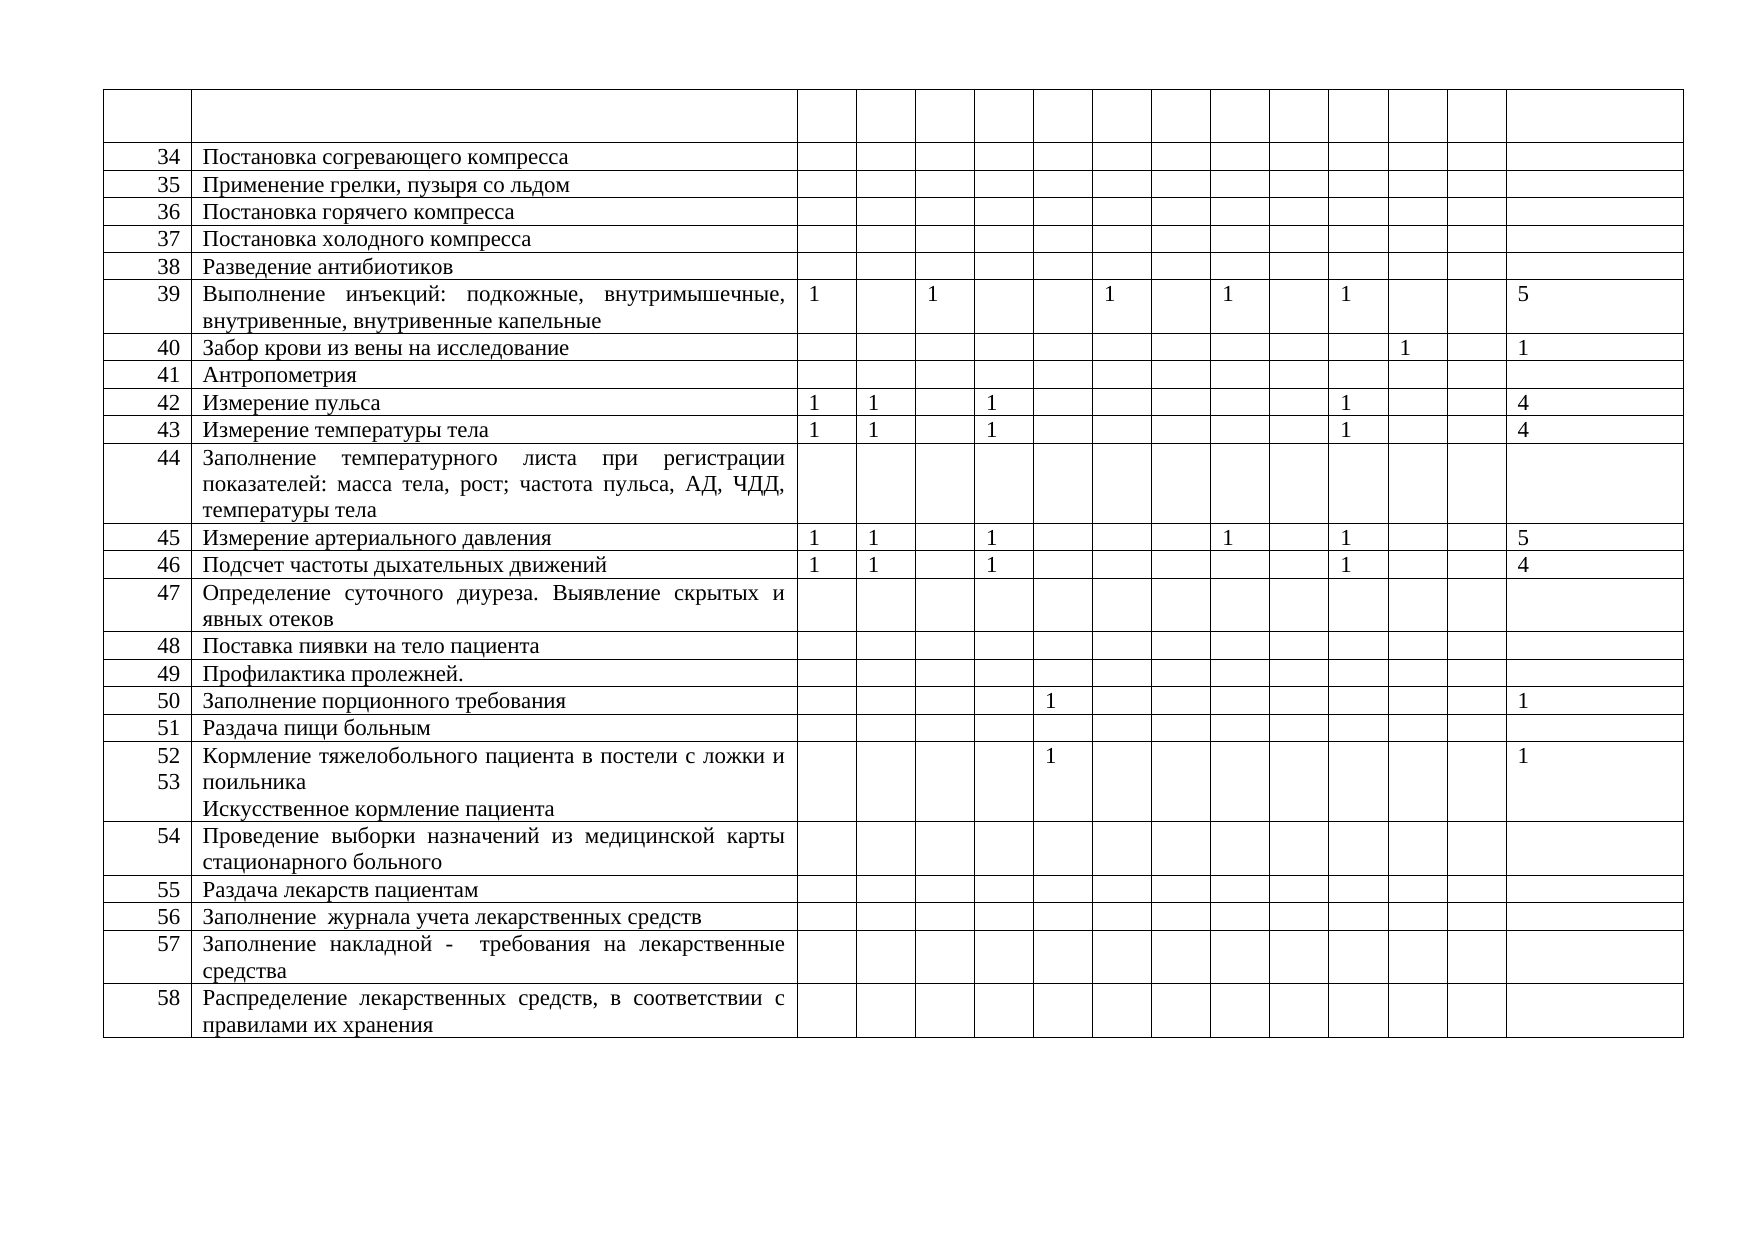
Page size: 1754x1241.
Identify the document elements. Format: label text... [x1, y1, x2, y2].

table_cell [916, 660, 974, 686]
table_cell [916, 361, 974, 388]
table_cell [798, 876, 856, 902]
table_cell [1329, 143, 1388, 170]
table_cell [1093, 444, 1151, 523]
table_cell [1329, 742, 1388, 821]
table_cell [916, 90, 974, 142]
table_cell [1211, 226, 1269, 252]
table_cell [1329, 660, 1388, 686]
table_cell [1448, 579, 1506, 631]
table_cell [1211, 715, 1269, 741]
table_cell [1329, 903, 1388, 929]
table_cell 1 [916, 280, 974, 333]
table_cell 1 [798, 416, 856, 443]
table_cell [1448, 280, 1506, 333]
table_cell [1211, 143, 1269, 170]
table_cell [857, 361, 915, 388]
table_cell Разведение антибиотиков [192, 253, 797, 279]
table_cell [975, 280, 1033, 333]
table_cell [1034, 551, 1092, 577]
table_cell [1211, 444, 1269, 523]
table_cell 34 [104, 143, 191, 170]
table_cell [1389, 876, 1447, 902]
table_cell 37 [104, 226, 191, 252]
table_cell 4 [1507, 416, 1683, 443]
table_cell [1270, 660, 1328, 686]
table_cell [916, 198, 974, 224]
table_cell [1034, 579, 1092, 631]
table_cell [1389, 389, 1447, 415]
table_cell Кормление тяжелобольного пациента в постели с ложки и поильника Искусственное кормление пациента [192, 742, 797, 821]
table_cell Распределение лекарственных средств, в соответствии с правилами их хранения [192, 984, 797, 1037]
table_cell Подсчет частоты дыхательных движений [192, 551, 797, 577]
table_cell [1152, 90, 1210, 142]
table_cell [1389, 198, 1447, 224]
table_cell [1152, 687, 1210, 713]
table_cell [1507, 632, 1683, 659]
table_cell [1270, 280, 1328, 333]
table_cell [1389, 171, 1447, 197]
table_cell [1093, 984, 1151, 1037]
table_cell [1448, 524, 1506, 550]
table_cell [857, 171, 915, 197]
table_cell 43 [104, 416, 191, 443]
table_cell [1211, 903, 1269, 929]
table_cell [1389, 90, 1447, 142]
table_cell [1211, 334, 1269, 360]
table_cell [1034, 198, 1092, 224]
table_cell [1270, 687, 1328, 713]
table_cell [1448, 822, 1506, 875]
table_cell [798, 715, 856, 741]
table_cell 45 [104, 524, 191, 550]
table_cell [1270, 876, 1328, 902]
table_cell [1329, 579, 1388, 631]
table_cell [1093, 143, 1151, 170]
table_cell 1 [1329, 389, 1388, 415]
table_cell [975, 198, 1033, 224]
table_cell [1034, 876, 1092, 902]
table_cell [1152, 280, 1210, 333]
table_cell [1389, 632, 1447, 659]
table_cell [857, 660, 915, 686]
table_cell 35 [104, 171, 191, 197]
table_cell 4 [1507, 389, 1683, 415]
table_cell [1507, 984, 1683, 1037]
table_cell [1448, 742, 1506, 821]
table_cell Определение суточного диуреза. Выявление скрытых и явных отеков [192, 579, 797, 631]
table_cell [857, 90, 915, 142]
table_cell [1329, 171, 1388, 197]
table_cell [1211, 632, 1269, 659]
table_cell [1270, 143, 1328, 170]
table_cell [916, 171, 974, 197]
table_cell [857, 334, 915, 360]
table_cell [1211, 687, 1269, 713]
table_cell [1211, 90, 1269, 142]
table_cell [1211, 876, 1269, 902]
table_cell [798, 143, 856, 170]
table_cell Заполнение порционного требования [192, 687, 797, 713]
table_cell [1270, 444, 1328, 523]
table_cell [1211, 551, 1269, 577]
table_cell 42 [104, 389, 191, 415]
table_cell [1507, 579, 1683, 631]
table_cell [916, 334, 974, 360]
table_cell [1329, 822, 1388, 875]
table_cell Профилактика пролежней. [192, 660, 797, 686]
table_cell [1507, 226, 1683, 252]
table_cell 1 [798, 389, 856, 415]
table_cell 49 [104, 660, 191, 686]
table_cell [1093, 876, 1151, 902]
table_cell [1152, 389, 1210, 415]
table_cell [975, 931, 1033, 983]
table_cell [916, 143, 974, 170]
table_cell [1152, 198, 1210, 224]
table_cell [798, 253, 856, 279]
table_cell [1034, 660, 1092, 686]
table_cell [975, 687, 1033, 713]
table_cell [1389, 931, 1447, 983]
table_cell [1093, 687, 1151, 713]
table_cell [1270, 579, 1328, 631]
table_cell [1270, 715, 1328, 741]
table_cell [1448, 444, 1506, 523]
table_cell [1507, 143, 1683, 170]
table_cell [798, 984, 856, 1037]
table_cell [1093, 90, 1151, 142]
table_cell [1270, 361, 1328, 388]
table_cell [1389, 253, 1447, 279]
table_cell [1448, 226, 1506, 252]
table_cell 1 [857, 524, 915, 550]
table_cell [857, 253, 915, 279]
table_cell [1507, 715, 1683, 741]
table_cell [916, 551, 974, 577]
table_cell [1211, 171, 1269, 197]
table_cell Измерение пульса [192, 389, 797, 415]
table_cell [1329, 687, 1388, 713]
table_cell [1152, 579, 1210, 631]
table_cell [975, 253, 1033, 279]
table_cell 54 [104, 822, 191, 875]
table_cell 1 [1329, 524, 1388, 550]
table_cell 1 [1329, 280, 1388, 333]
table_cell [1448, 416, 1506, 443]
table_cell [916, 903, 974, 929]
table_cell 1 [1507, 687, 1683, 713]
table_cell 1 [1093, 280, 1151, 333]
table_cell [798, 742, 856, 821]
table_cell [1211, 822, 1269, 875]
table_cell 50 [104, 687, 191, 713]
table_cell [975, 444, 1033, 523]
table_cell Выполнение инъекций: подкожные, внутримышечные, внутривенные, внутривенные капельные [192, 280, 797, 333]
table_cell [1034, 389, 1092, 415]
table_cell [1507, 903, 1683, 929]
table_cell [1507, 253, 1683, 279]
table_cell [1034, 143, 1092, 170]
table_cell [1389, 416, 1447, 443]
table_cell [1093, 171, 1151, 197]
table_cell 1 [798, 280, 856, 333]
table_cell [1389, 444, 1447, 523]
table_cell [975, 143, 1033, 170]
table_cell [1093, 715, 1151, 741]
table_cell [1448, 660, 1506, 686]
table_cell [857, 931, 915, 983]
table_cell [1093, 822, 1151, 875]
table_cell [1329, 253, 1388, 279]
table_cell 52 53 [104, 742, 191, 821]
table_cell Заполнение температурного листа при регистрации показателей: масса тела, рост; частота пульса, АД, ЧДД, температуры тела [192, 444, 797, 523]
table_cell [1034, 524, 1092, 550]
table_cell [798, 687, 856, 713]
table_cell [1152, 715, 1210, 741]
table_cell [1329, 876, 1388, 902]
table_cell [798, 226, 856, 252]
table_cell [1270, 90, 1328, 142]
table_cell Заполнение накладной - требования на лекарственные средства [192, 931, 797, 983]
table_cell [1211, 198, 1269, 224]
table_cell [1448, 171, 1506, 197]
table_cell [857, 198, 915, 224]
table_cell [975, 876, 1033, 902]
table_cell [1270, 198, 1328, 224]
table_cell [1448, 903, 1506, 929]
table_cell [1270, 551, 1328, 577]
table_cell [1448, 389, 1506, 415]
table_cell [975, 715, 1033, 741]
table_cell [1034, 334, 1092, 360]
table_cell [1329, 334, 1388, 360]
table_cell [1389, 687, 1447, 713]
table_cell Проведение выборки назначений из медицинской карты стационарного больного [192, 822, 797, 875]
table_cell [1448, 551, 1506, 577]
table_cell [798, 632, 856, 659]
table_cell 46 [104, 551, 191, 577]
table_cell [857, 632, 915, 659]
table_cell 33 [104, 90, 191, 142]
table_cell [1211, 416, 1269, 443]
table_cell [1507, 444, 1683, 523]
table_cell [798, 903, 856, 929]
table_cell 5 [1507, 524, 1683, 550]
table_cell [1093, 524, 1151, 550]
table_cell [1389, 551, 1447, 577]
table_cell 1 [798, 524, 856, 550]
table_cell [1389, 361, 1447, 388]
table_cell [1093, 742, 1151, 821]
table_cell [1448, 90, 1506, 142]
table_cell [1507, 90, 1683, 142]
table_cell 57 [104, 931, 191, 983]
table_cell [798, 90, 856, 142]
table_cell 1 [1034, 742, 1092, 821]
table_cell [1093, 416, 1151, 443]
table_cell [1152, 334, 1210, 360]
table_cell [975, 90, 1033, 142]
table_cell [798, 198, 856, 224]
table_cell [1389, 143, 1447, 170]
table_cell [975, 171, 1033, 197]
table_cell [857, 579, 915, 631]
table_cell 1 [1329, 416, 1388, 443]
table_cell 1 [1034, 687, 1092, 713]
table_cell Раздача пищи больным [192, 715, 797, 741]
table_cell Измерение артериального давления [192, 524, 797, 550]
table_cell [1448, 687, 1506, 713]
table_cell [1448, 334, 1506, 360]
table_cell 36 [104, 198, 191, 224]
table_cell 1 [1507, 334, 1683, 360]
table_cell [1034, 715, 1092, 741]
table_cell [798, 822, 856, 875]
table_cell [1034, 984, 1092, 1037]
table_cell [916, 742, 974, 821]
table_cell [857, 715, 915, 741]
table_cell [857, 903, 915, 929]
table_cell [1507, 822, 1683, 875]
table_cell [975, 822, 1033, 875]
table_cell [798, 579, 856, 631]
table_cell [1093, 253, 1151, 279]
table_cell [1034, 416, 1092, 443]
table_cell [1389, 715, 1447, 741]
table_cell 1 [798, 551, 856, 577]
table_cell [1507, 876, 1683, 902]
table_cell [1034, 931, 1092, 983]
table_cell [1270, 742, 1328, 821]
table_cell [1389, 660, 1447, 686]
table_cell 1 [857, 389, 915, 415]
table_cell 1 [975, 551, 1033, 577]
table_cell [1211, 742, 1269, 821]
table_cell [1034, 903, 1092, 929]
table_cell [857, 687, 915, 713]
table_cell [1152, 632, 1210, 659]
table_cell [1448, 876, 1506, 902]
table_cell [1034, 361, 1092, 388]
table_cell [1093, 389, 1151, 415]
table_cell [857, 742, 915, 821]
table_cell [798, 171, 856, 197]
table_cell [1507, 931, 1683, 983]
table_cell [1270, 171, 1328, 197]
table_cell [1507, 660, 1683, 686]
table_cell 39 [104, 280, 191, 333]
table_cell [1034, 253, 1092, 279]
table_cell [916, 389, 974, 415]
table_cell [975, 361, 1033, 388]
table_cell [1093, 361, 1151, 388]
table_cell 1 [975, 524, 1033, 550]
table_cell [1152, 742, 1210, 821]
table_cell [1211, 579, 1269, 631]
table_cell [1093, 334, 1151, 360]
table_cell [192, 90, 797, 142]
table_cell [916, 226, 974, 252]
table_cell [857, 984, 915, 1037]
table_cell [1448, 198, 1506, 224]
table_cell [1211, 361, 1269, 388]
table_cell [1329, 226, 1388, 252]
table_cell [916, 822, 974, 875]
table_cell [798, 361, 856, 388]
table_cell [1211, 389, 1269, 415]
table_cell [1152, 416, 1210, 443]
table_cell [1152, 361, 1210, 388]
table_cell [916, 253, 974, 279]
table_cell Раздача лекарств пациентам [192, 876, 797, 902]
table_cell [857, 876, 915, 902]
table_cell [1211, 253, 1269, 279]
table_cell [916, 579, 974, 631]
table_cell [1152, 171, 1210, 197]
table_cell [1270, 253, 1328, 279]
table_cell [798, 931, 856, 983]
table_cell 1 [1389, 334, 1447, 360]
table_cell [1152, 524, 1210, 550]
table_cell [1152, 984, 1210, 1037]
table_cell [916, 876, 974, 902]
table_cell [1093, 226, 1151, 252]
table_cell [1152, 551, 1210, 577]
table_cell [916, 687, 974, 713]
table_cell 1 [975, 416, 1033, 443]
table_cell [857, 143, 915, 170]
table_cell Постановка согревающего компресса [192, 143, 797, 170]
table_cell [1329, 632, 1388, 659]
table_cell [1507, 361, 1683, 388]
table_cell [1152, 931, 1210, 983]
table_cell [1152, 226, 1210, 252]
table_cell [1448, 715, 1506, 741]
table_cell [1329, 444, 1388, 523]
table_cell [1329, 198, 1388, 224]
table_cell 48 [104, 632, 191, 659]
table_cell [1034, 90, 1092, 142]
table_cell [1211, 931, 1269, 983]
table_cell [798, 660, 856, 686]
table_cell [1329, 931, 1388, 983]
table_cell [1329, 984, 1388, 1037]
table_cell [1093, 579, 1151, 631]
table_cell [1329, 715, 1388, 741]
table_cell [1034, 632, 1092, 659]
table_cell [1152, 660, 1210, 686]
table_cell 44 [104, 444, 191, 523]
table_cell [1448, 984, 1506, 1037]
table_cell [857, 226, 915, 252]
table_cell Постановка горячего компресса [192, 198, 797, 224]
table_cell [857, 280, 915, 333]
table_cell 1 [857, 416, 915, 443]
table_cell Заполнение журнала учета лекарственных средств [192, 903, 797, 929]
table_cell [1034, 822, 1092, 875]
table_cell 38 [104, 253, 191, 279]
table_cell [916, 416, 974, 443]
table_cell [1211, 660, 1269, 686]
table_cell [1329, 361, 1388, 388]
table_cell 1 [1507, 742, 1683, 821]
table_cell [1093, 903, 1151, 929]
table_cell 1 [1211, 524, 1269, 550]
table_cell [1093, 931, 1151, 983]
table_cell 56 [104, 903, 191, 929]
table_cell [798, 334, 856, 360]
table_cell [1152, 822, 1210, 875]
table_cell 1 [975, 389, 1033, 415]
table_cell [1270, 632, 1328, 659]
table_cell 47 [104, 579, 191, 631]
table_cell [1448, 931, 1506, 983]
table_cell [1448, 632, 1506, 659]
table_cell Применение грелки, пузыря со льдом [192, 171, 797, 197]
table_cell [1152, 876, 1210, 902]
table_cell [1270, 226, 1328, 252]
table_cell [1270, 903, 1328, 929]
table_cell [1507, 171, 1683, 197]
table_cell 51 [104, 715, 191, 741]
table_cell 1 [1329, 551, 1388, 577]
table_cell [916, 444, 974, 523]
table_cell [1389, 524, 1447, 550]
table_cell 40 [104, 334, 191, 360]
table_cell [857, 822, 915, 875]
table_cell Антропометрия [192, 361, 797, 388]
table_cell [1448, 253, 1506, 279]
table_cell [1270, 931, 1328, 983]
table_cell [975, 742, 1033, 821]
table_cell [1034, 444, 1092, 523]
table_cell [975, 579, 1033, 631]
table_cell [1270, 524, 1328, 550]
table_cell [916, 931, 974, 983]
table_cell [1211, 984, 1269, 1037]
table_cell [1270, 822, 1328, 875]
table_cell [1329, 90, 1388, 142]
table_cell [1093, 660, 1151, 686]
table_cell Постановка холодного компресса [192, 226, 797, 252]
table_cell [975, 226, 1033, 252]
table_cell 1 [1211, 280, 1269, 333]
table_cell [1034, 280, 1092, 333]
table_cell [1093, 198, 1151, 224]
table_cell 4 [1507, 551, 1683, 577]
table_cell [1389, 742, 1447, 821]
table_cell [975, 660, 1033, 686]
table_cell [857, 444, 915, 523]
table_cell 58 [104, 984, 191, 1037]
table_cell [1034, 171, 1092, 197]
table_cell [916, 715, 974, 741]
table_cell [975, 632, 1033, 659]
table_cell [1389, 903, 1447, 929]
table_cell Поставка пиявки на тело пациента [192, 632, 797, 659]
table_cell [975, 984, 1033, 1037]
table_cell [1270, 416, 1328, 443]
table_cell [1389, 280, 1447, 333]
table_cell 1 [857, 551, 915, 577]
table_cell [1152, 143, 1210, 170]
table_cell [916, 524, 974, 550]
table_cell [1152, 253, 1210, 279]
table_cell [1389, 579, 1447, 631]
table_cell 5 [1507, 280, 1683, 333]
table_cell [1507, 198, 1683, 224]
table_cell [1389, 822, 1447, 875]
table_cell 55 [104, 876, 191, 902]
table_cell [1389, 984, 1447, 1037]
table_cell [916, 984, 974, 1037]
table_cell [1152, 444, 1210, 523]
table_cell 41 [104, 361, 191, 388]
table_cell [1034, 226, 1092, 252]
table_cell [1270, 334, 1328, 360]
table_cell [1093, 551, 1151, 577]
table_cell [1448, 361, 1506, 388]
table_cell [975, 334, 1033, 360]
table_cell [975, 903, 1033, 929]
table_cell [1152, 903, 1210, 929]
table_cell [1270, 389, 1328, 415]
table_cell [916, 632, 974, 659]
table_cell [1389, 226, 1447, 252]
table_cell [1093, 632, 1151, 659]
table_cell [1270, 984, 1328, 1037]
table_cell Измерение температуры тела [192, 416, 797, 443]
table_cell Забор крови из вены на исследование [192, 334, 797, 360]
table_cell [1448, 143, 1506, 170]
table_cell [798, 444, 856, 523]
